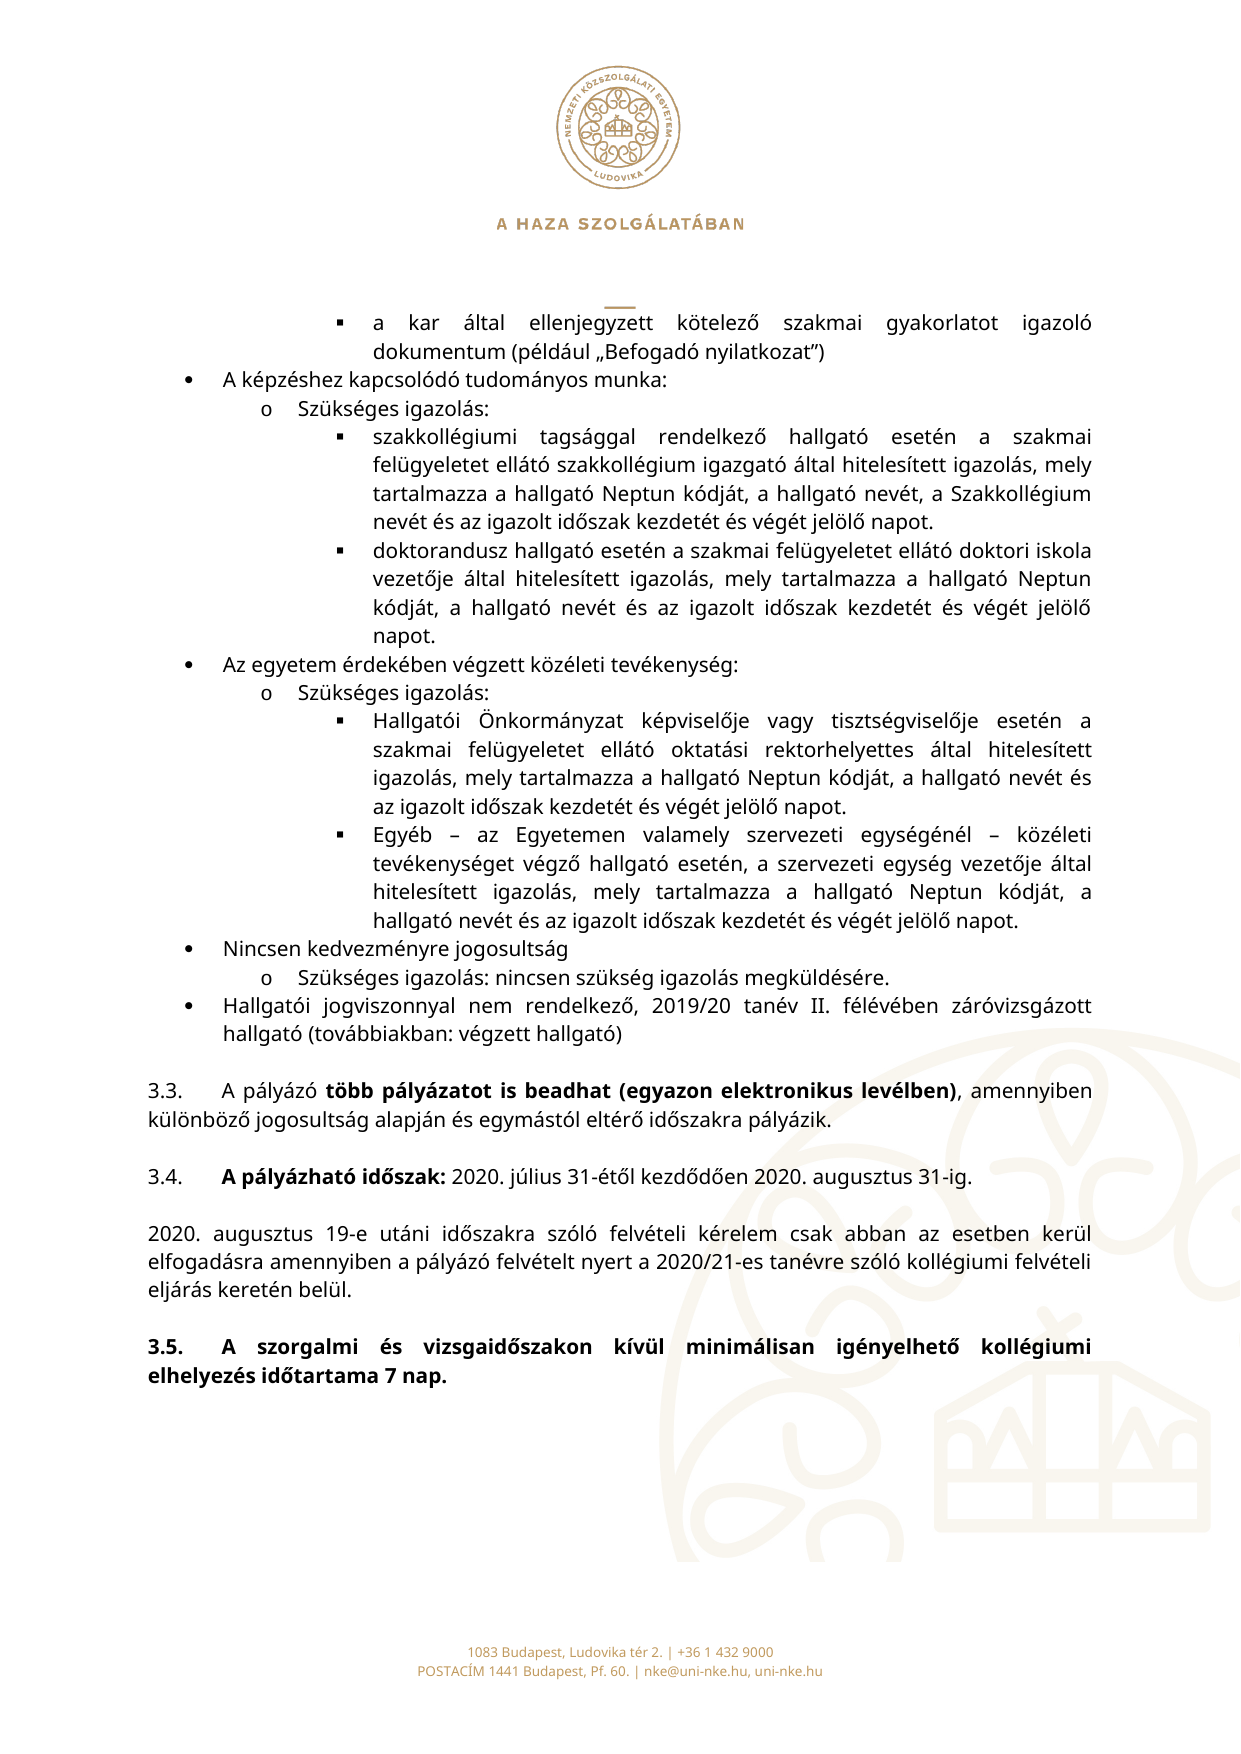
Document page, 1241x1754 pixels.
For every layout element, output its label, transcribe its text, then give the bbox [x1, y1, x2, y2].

list 2020. augusztus 19-e utáni időszakra szóló felvételi kérelem csak abban az esetben kerül elfogadásra amennyiben a pályázó felvételt nyert a 2020/21-es tanévre szóló kollégiumi felvételi eljárás keretén belül. [148, 1219, 1093, 1304]
list A pályázható időszak: 2020. július 31-étől kezdődően 2020. augusztus 31-ig. [148, 1162, 1093, 1190]
list Nincsen kedvezményre jogosultság [185, 934, 1093, 963]
list Egyéb – az Egyetemen valamely szervezeti egységénél – közéleti tevékenységet végző hallgató esetén, a szervezeti egység vezetője által hitelesített igazolás, mely tartalmazza a hallgató Neptun kódját, a hallgató nevét és az igazolt időszak kezdetét és végét jelölő napot. [335, 820, 1093, 934]
list doktorandusz hallgató esetén a szakmai felügyeletet ellátó doktori iskola vezetője által hitelesített igazolás, mely tartalmazza a hallgató Neptun kódját, a hallgató nevét és az igazolt időszak kezdetét és végét jelölő napot. [335, 536, 1093, 650]
list A szorgalmi és vizsgaidőszakon kívül minimálisan igényelhető kollégiumi elhelyezés időtartama 7 nap. [148, 1332, 1093, 1389]
list Hallgatói Önkormányzat képviselője vagy tisztségviselője esetén a szakmai felügyeletet ellátó oktatási rektorhelyettes által hitelesített igazolás, mely tartalmazza a hallgató Neptun kódját, a hallgató nevét és az igazolt időszak kezdetét és végét jelölő napot. [335, 707, 1093, 820]
list a kar által ellenjegyzett kötelező szakmai gyakorlatot igazoló dokumentum (például „Befogadó nyilatkozat”) [335, 148, 1093, 365]
list Szükséges igazolás: [260, 394, 1093, 422]
list A pályázó több pályázatot is beadhat (egyazon elektronikus levélben), amennyiben különböző jogosultság alapján és egymástól eltérő időszakra pályázik. [148, 1076, 1093, 1133]
list Az egyetem érdekében végzett közéleti tevékenység: [185, 650, 1093, 678]
list Szükséges igazolás: [260, 678, 1093, 707]
picture [0, 0, 1240, 1562]
list Szükséges igazolás: nincsen szükség igazolás megküldésére. [260, 963, 1093, 991]
list szakkollégiumi tagsággal rendelkező hallgató esetén a szakmai felügyeletet ellátó szakkollégium igazgató által hitelesített igazolás, mely tartalmazza a hallgató Neptun kódját, a hallgató nevét, a Szakkollégium nevét és az igazolt időszak kezdetét és végét jelölő napot. [335, 422, 1093, 536]
list A képzéshez kapcsolódó tudományos munka: [185, 365, 1093, 394]
list Hallgatói jogviszonnyal nem rendelkező, 2019/20 tanév II. félévében záróvizsgázott hallgató (továbbiakban: végzett hallgató) [185, 991, 1093, 1048]
